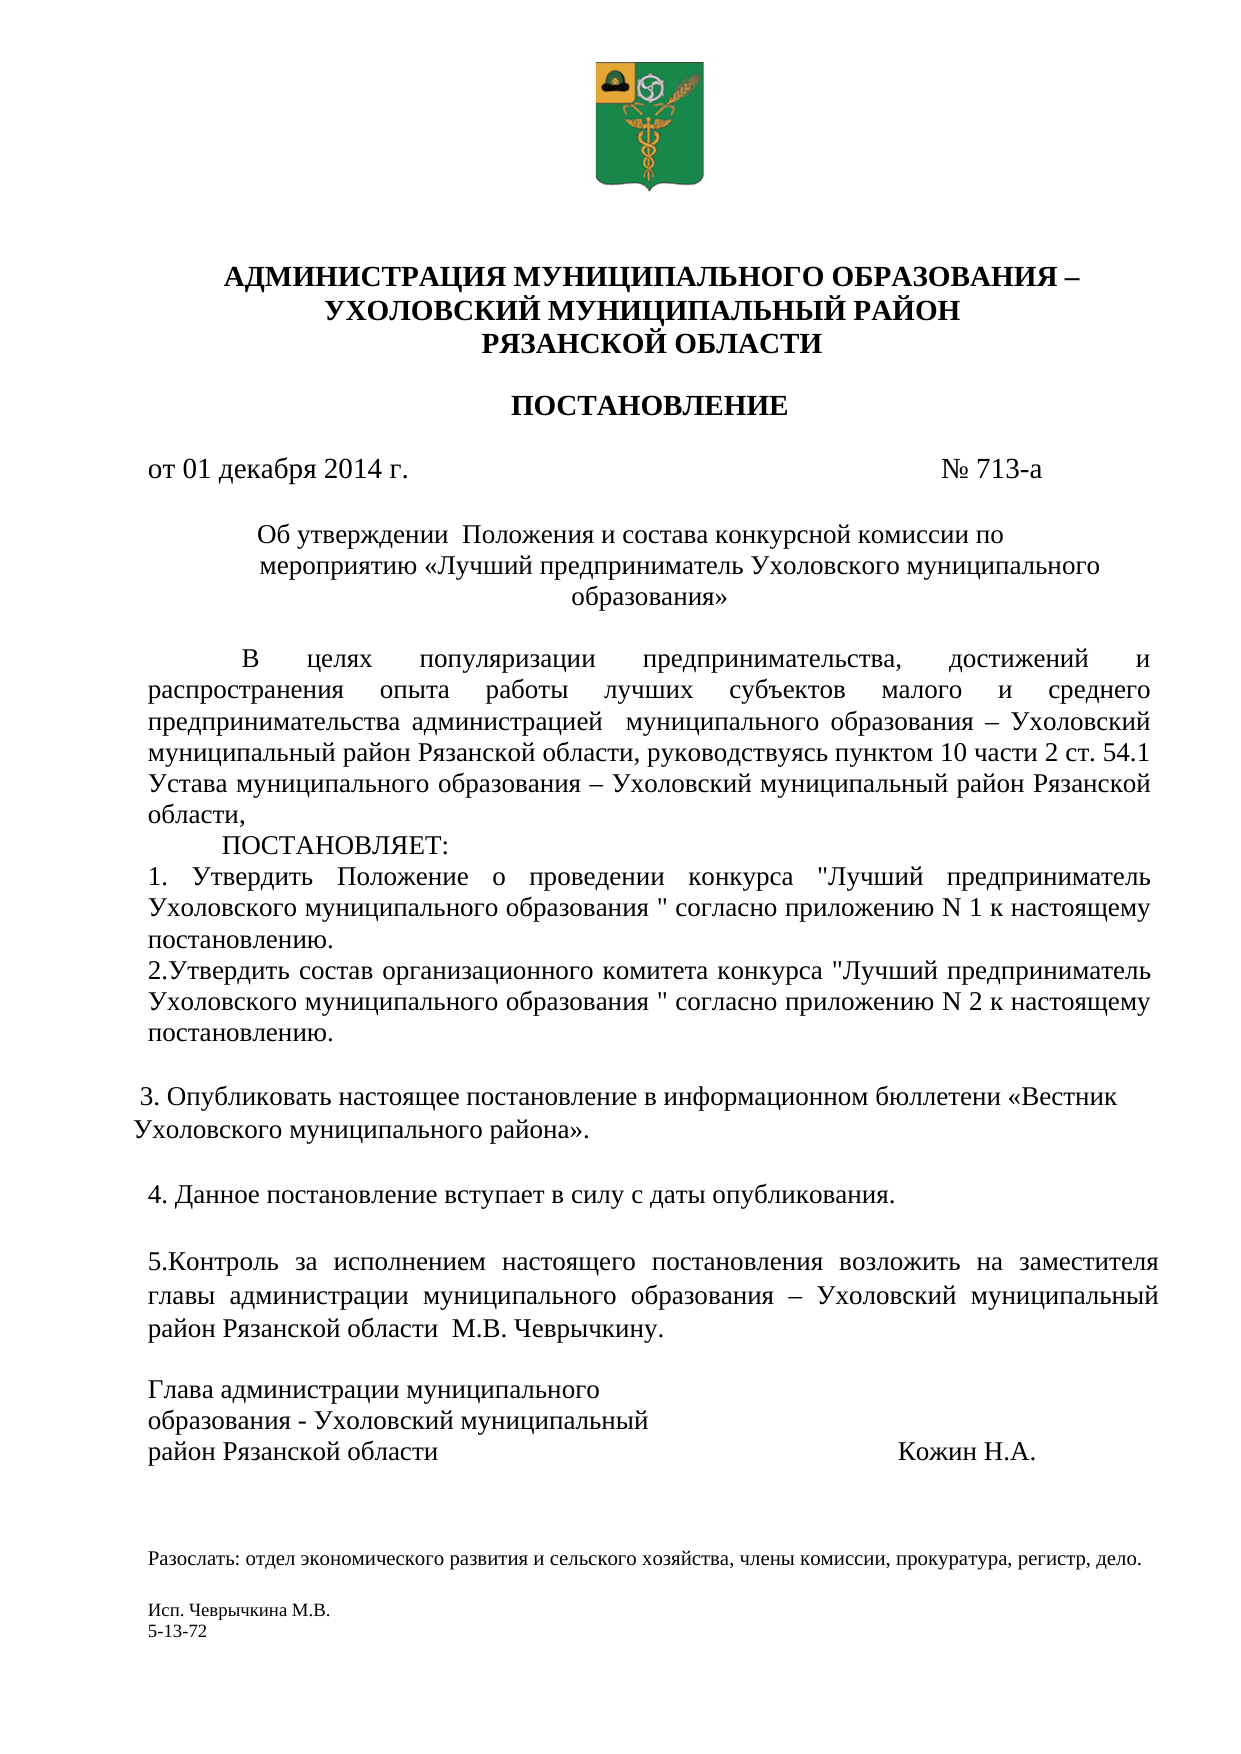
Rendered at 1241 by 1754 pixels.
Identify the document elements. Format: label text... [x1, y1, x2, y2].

text 4. Данное постановление вступает в силу с даты опубликования. [148, 1177, 1160, 1210]
text ПОСТАНОВЛЯЕТ: [148, 829, 1152, 860]
text мероприятию «Лучший предприниматель Ухоловского муниципального образования» [148, 549, 1152, 611]
text ПОСТАНОВЛЕНИЕ [148, 388, 1152, 422]
text от 01 декабря 2014 г. № 713-а [148, 451, 1152, 484]
text РЯЗАНСКОЙ ОБЛАСТИ [152, 326, 1152, 360]
text 5-13-72 [148, 1620, 1152, 1642]
text 5.Контроль за исполнением настоящего постановления возложить на заместителя главы администрации муниципального образования – Ухоловский муниципальный район Рязанской области М.В. Чеврычкину. [148, 1244, 1160, 1344]
text УХОЛОВСКИЙ МУНИЦИПАЛЬНЫЙ РАЙОН [133, 293, 1152, 326]
title В целях популяризации предпринимательства, достижений и распространения опыта работы лучших субъектов малого и среднего предпринимательства администрацией муниципального образования – Ухоловский муниципальный район Рязанской области, руководствуясь пунктом 10 части 2 ст. 54.1 Устава муниципального образования – Ухоловский муниципальный район Рязанской области, [148, 642, 1152, 829]
text Об утверждении Положения и состава конкурсной комиссии по [149, 518, 1152, 549]
text образования - Ухоловский муниципальный [148, 1404, 1152, 1435]
picture [595, 62, 704, 192]
text Исп. Чеврычкина М.В. [148, 1599, 1152, 1620]
text 3. Опубликовать настоящее постановление в информационном бюллетени «Вестник Ухоловского муниципального района». [133, 1078, 1160, 1146]
text Разослать: отдел экономического развития и сельского хозяйства, члены комиссии, прокуратура, регистр, дело. [148, 1546, 1152, 1570]
text 2.Утвердить состав организационного комитета конкурса "Лучший предприниматель Ухоловского муниципального образования " согласно приложению N 2 к настоящему постановлению. [148, 954, 1152, 1047]
text район Рязанской области Кожин Н.А. [148, 1435, 1152, 1467]
text АДМИНИСТРАЦИЯ МУНИЦИПАЛЬНОГО ОБРАЗОВАНИЯ – [152, 259, 1152, 293]
text Глава администрации муниципального [148, 1373, 1152, 1404]
text 1. Утвердить Положение о проведении конкурса "Лучший предприниматель Ухоловского муниципального образования " согласно приложению N 1 к настоящему постановлению. [148, 860, 1152, 954]
